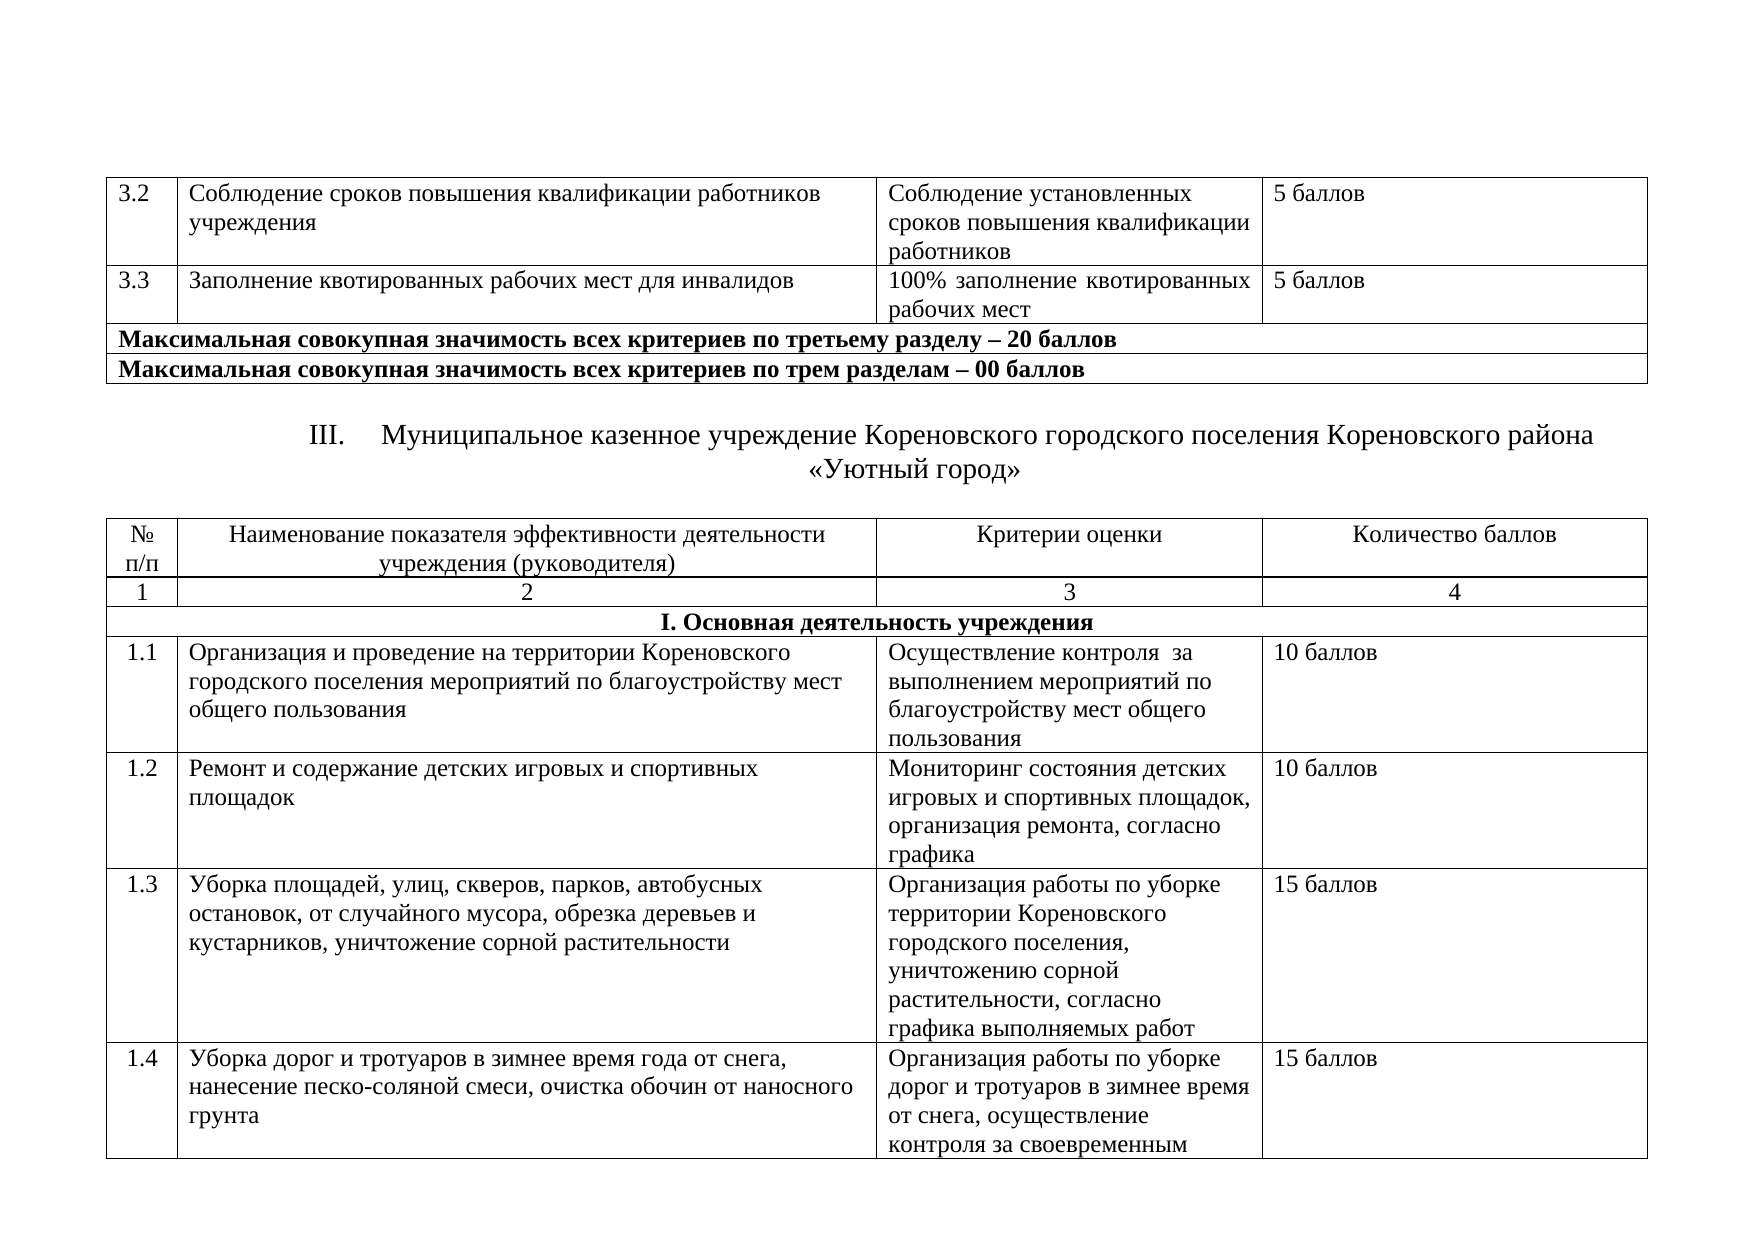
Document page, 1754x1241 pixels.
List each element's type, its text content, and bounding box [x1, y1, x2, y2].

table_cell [877, 1043, 1262, 1158]
table_cell Мониторинг состояния детских игровых и спортивных площадок, организация ремонта, согласно графика [877, 753, 1262, 868]
table_cell 15 баллов [1263, 869, 1647, 1042]
table_cell 1.4 [107, 1043, 177, 1158]
table_cell 15 баллов [1263, 1043, 1647, 1158]
table_cell Соблюдение установленных сроков повышения квалификации работников [877, 178, 1262, 264]
table_cell Ремонт и содержание детских игровых и спортивных площадок [178, 753, 876, 868]
table_cell Максимальная совокупная значимость всех критериев по трем разделам – 00 баллов [107, 354, 1647, 383]
table_cell 2 [178, 578, 876, 606]
list Муниципальное казенное учреждение Кореновского городского поселения Кореновского района «Уютный город» [193, 417, 1636, 484]
table_cell Организация работы по уборке территории Кореновского городского поселения, уничтожению сорной растительности, согласно графика выполняемых работ [877, 869, 1262, 1042]
table_cell I. Основная деятельность учреждения [107, 607, 1647, 636]
table_cell 4 [1263, 578, 1647, 606]
table_cell Уборка площадей, улиц, скверов, парков, автобусных остановок, от случайного мусора, обрезка деревьев и кустарников, уничтожение сорной растительности [178, 869, 876, 1042]
table_cell 100% заполнение квотированных рабочих мест [877, 266, 1262, 323]
table_cell 3.3 [107, 266, 177, 323]
table_cell Осуществление контроля за выполнением мероприятий по благоустройству мест общего пользования [877, 637, 1262, 752]
table_header № п/п [107, 519, 177, 576]
table_cell 5 баллов [1263, 266, 1647, 323]
table_header Количество баллов [1263, 519, 1647, 576]
table_header Критерии оценки [877, 519, 1262, 576]
table_cell 3.2 [107, 178, 177, 264]
table_cell 10 баллов [1263, 753, 1647, 868]
table_cell Заполнение квотированных рабочих мест для инвалидов [178, 266, 876, 323]
table_header Наименование показателя эффективности деятельности учреждения (руководителя) [178, 519, 876, 576]
table_cell Организация и проведение на территории Кореновского городского поселения мероприятий по благоустройству мест общего пользования [178, 637, 876, 752]
table_cell Соблюдение сроков повышения квалификации работников учреждения [178, 178, 876, 264]
table_cell 1.3 [107, 869, 177, 1042]
table_cell 1 [107, 578, 177, 606]
table_cell 1.2 [107, 753, 177, 868]
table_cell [178, 1043, 876, 1158]
table_cell Максимальная совокупная значимость всех критериев по третьему разделу – 20 баллов [107, 324, 1647, 353]
table_cell 3 [877, 578, 1262, 606]
table_cell 10 баллов [1263, 637, 1647, 752]
table_cell 5 баллов [1263, 178, 1647, 264]
table_cell 1.1 [107, 637, 177, 752]
